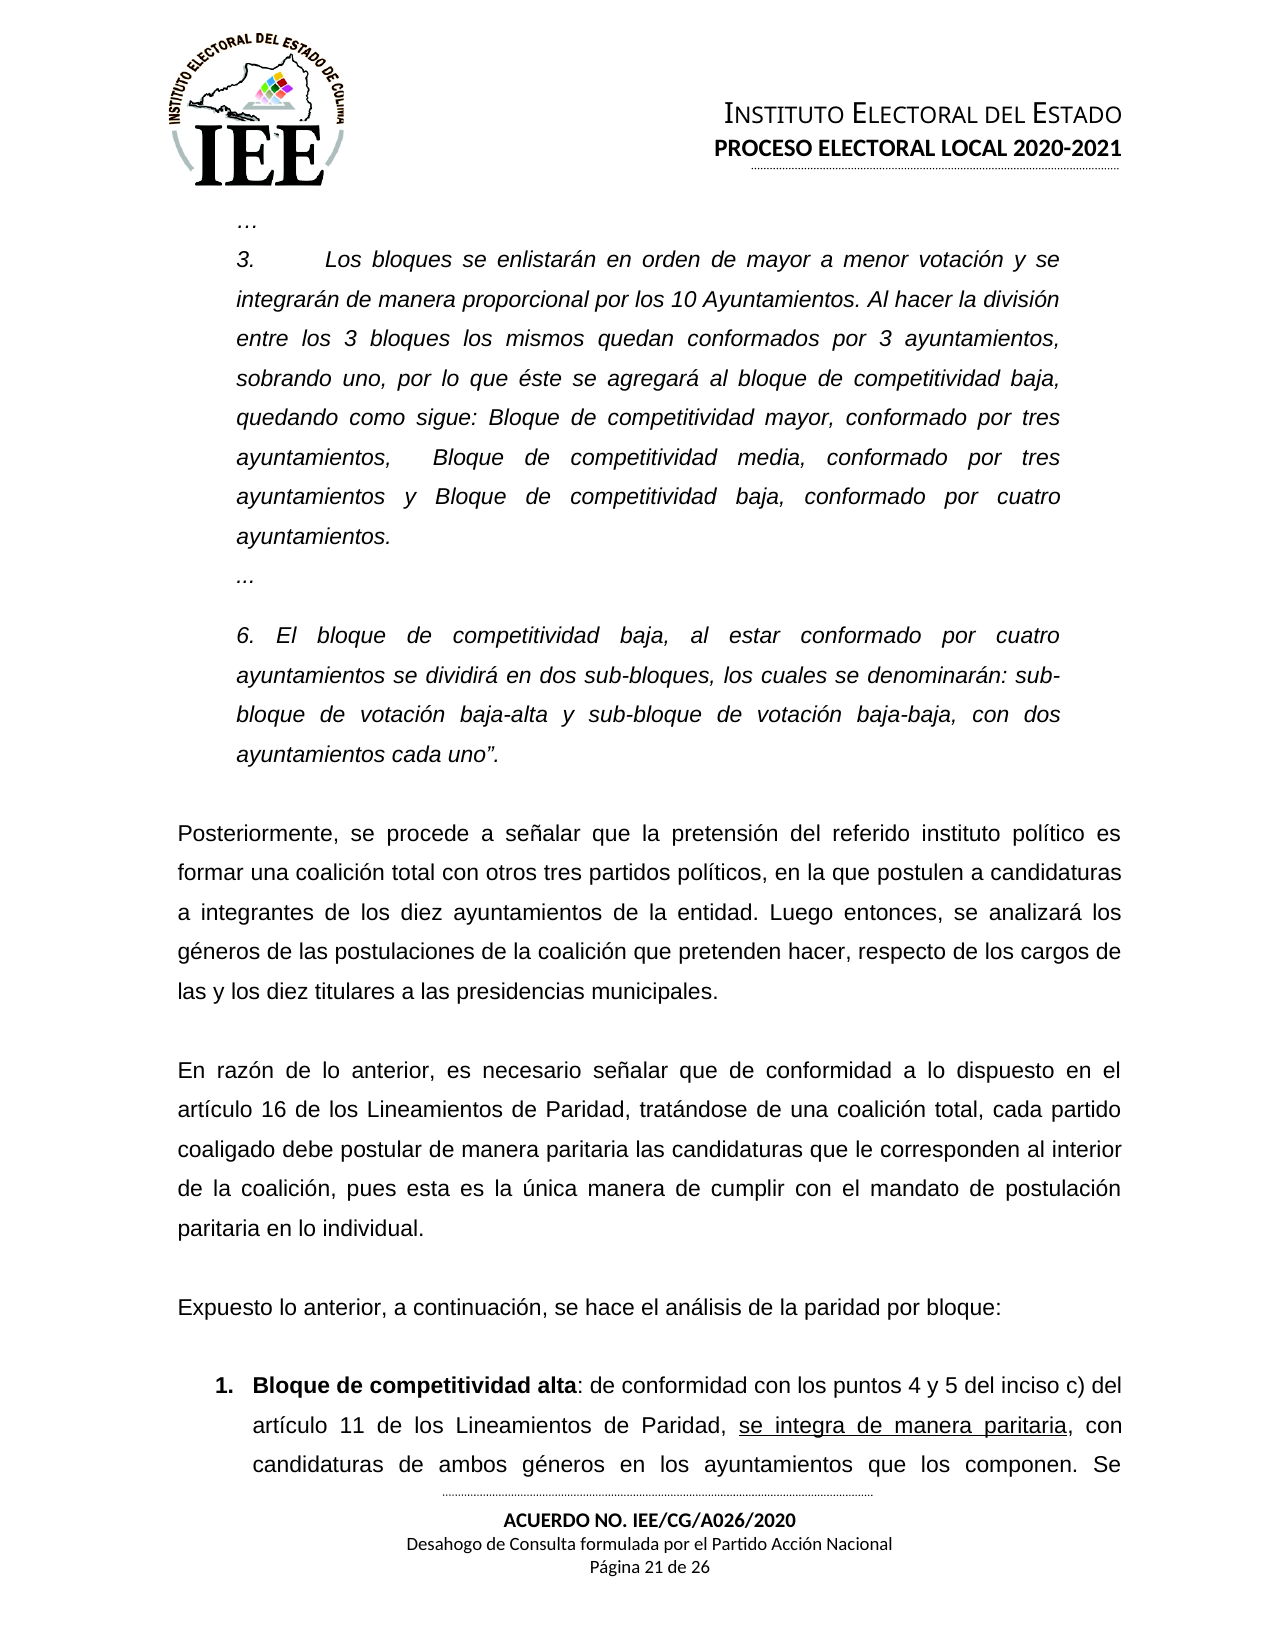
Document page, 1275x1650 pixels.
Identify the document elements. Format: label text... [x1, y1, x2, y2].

text Posteriormente, se procede a señalar que la pretensión del referido instituto político es formar una coalición total con otros tres partidos políticos, en la que postulen a candidaturas a integrantes de los diez ayuntamientos de la entidad. Luego entonces, se analizará los géneros de las postulaciones de la coalición que pretenden hacer, respecto de los cargos de las y los diez titulares a las presidencias municipales. [177, 820, 1122, 1004]
text En razón de lo anterior, es necesario señalar que de conformidad a lo dispuesto en el artículo 16 de los Lineamientos de Paridad, tratándose de una coalición total, cada partido coaligado debe postular de manera paritaria las candidaturas que le corresponden al interior de la coalición, pues esta es la única manera de cumplir con el mandato de postulación paritaria en lo individual. [177, 1057, 1122, 1241]
list … [236, 207, 1063, 233]
list Los bloques se enlistarán en orden de mayor a menor votación y se integrarán de manera proporcional por los 10 Ayuntamientos. Al hacer la división entre los 3 bloques los mismos quedan conformados por 3 ayuntamientos, sobrando uno, por lo que éste se agregará al bloque de competitividad baja, quedando como sigue: Bloque de competitividad mayor, conformado por tres ayuntamientos, Bloque de competitividad media, conformado por tres ayuntamientos y Bloque de competitividad baja, conformado por cuatro ayuntamientos. [236, 246, 1063, 549]
text 6. El bloque de competitividad baja, al estar conformado por cuatro ayuntamientos se dividirá en dos sub-bloques, los cuales se denominarán: sub-bloque de votación baja-alta y sub-bloque de votación baja-baja, con dos ayuntamientos cada uno”. [236, 622, 1063, 767]
text Expuesto lo anterior, a continuación, se hace el análisis de la paridad por bloque: [177, 1293, 1122, 1320]
picture [168, 33, 344, 193]
list ... [236, 562, 1063, 588]
